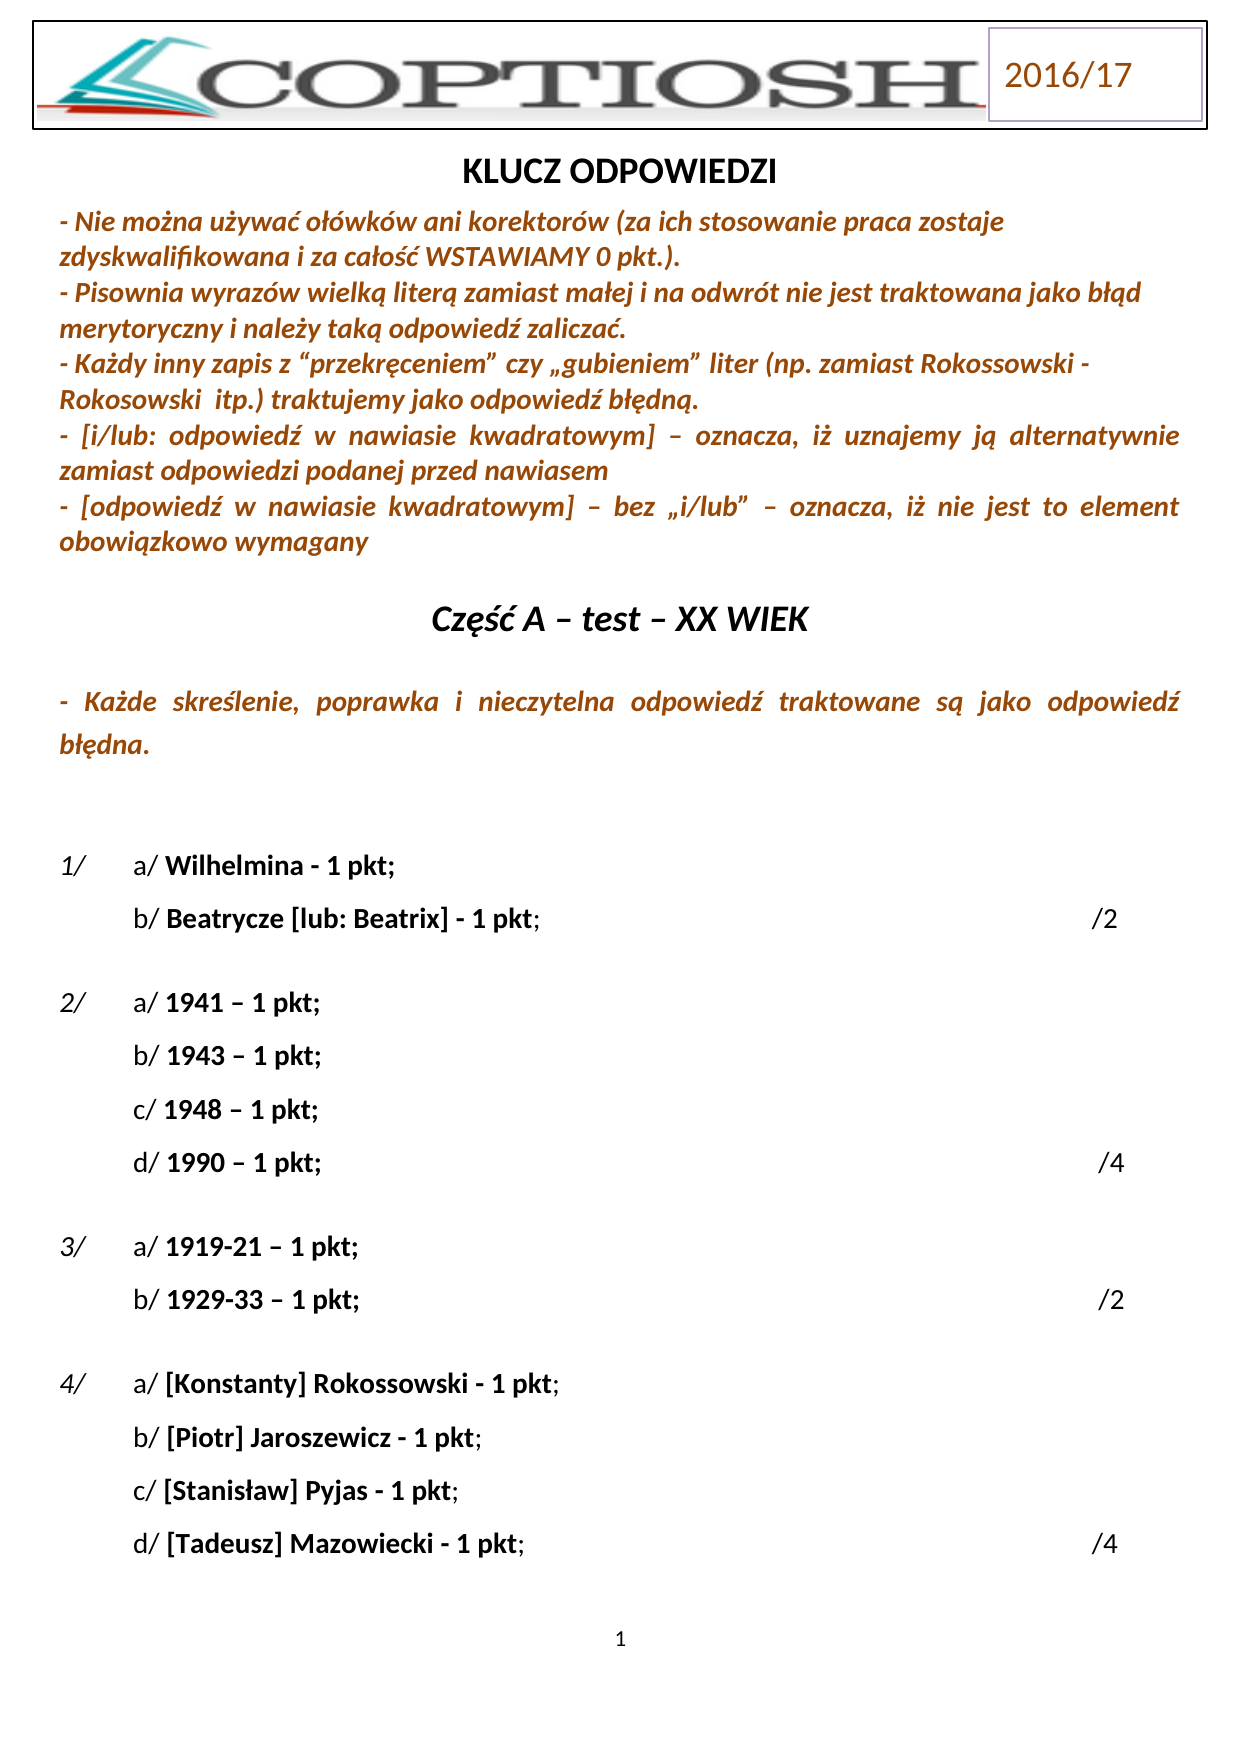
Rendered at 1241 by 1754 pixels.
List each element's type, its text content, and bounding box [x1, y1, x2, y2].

text c/ 1948 – 1 pkt; [59, 1091, 1181, 1126]
text - Pisownia wyrazów wielką literą zamiast małej i na odwrót nie jest traktowana jako błąd merytoryczny i należy taką odpowiedź zaliczać. [59, 274, 1181, 345]
text 1/ a/ Wilhelmina - 1 pkt; [59, 847, 1181, 882]
text Część A – test – XX WIEK [59, 595, 1181, 641]
text - [i/lub: odpowiedź w nawiasie kwadratowym] – oznacza, iż uznajemy ją alternatywnie zamiast odpowiedzi podanej przed nawiasem [59, 417, 1181, 488]
text b/ Beatrycze [lub: Beatrix] - 1 pkt; /2 [59, 900, 1181, 936]
text KLUCZ ODPOWIEDZI [59, 147, 1181, 193]
text 2/ a/ 1941 – 1 pkt; [59, 984, 1181, 1019]
text - Każdy inny zapis z “przekręceniem” czy „gubieniem” liter (np. zamiast Rokossowski - Rokosowski itp.) traktujemy jako odpowiedź błędną. [59, 345, 1181, 417]
text d/ 1990 – 1 pkt; /4 [59, 1144, 1181, 1180]
text c/ [Stanisław] Pyjas - 1 pkt; [59, 1472, 1181, 1508]
text 3/ a/ 1919-21 – 1 pkt; [59, 1228, 1181, 1264]
picture [37, 27, 986, 121]
text - [odpowiedź w nawiasie kwadratowym] – bez „i/lub” – oznacza, iż nie jest to element obowiązkowo wymagany [59, 488, 1181, 559]
text d/ [Tadeusz] Mazowiecki - 1 pkt; /4 [59, 1526, 1181, 1561]
text - Nie można używać ołówków ani korektorów (za ich stosowanie praca zostaje zdyskwalifikowana i za całość WSTAWIAMY 0 pkt.). [59, 203, 1181, 274]
text b/ 1929-33 – 1 pkt; /2 [59, 1281, 1181, 1317]
text b/ 1943 – 1 pkt; [59, 1037, 1181, 1073]
text b/ [Piotr] Jaroszewicz - 1 pkt; [59, 1419, 1181, 1454]
text - Każde skreślenie, poprawka i nieczytelna odpowiedź traktowane są jako odpowiedź błędna. [59, 683, 1181, 762]
text 4/ a/ [Konstanty] Rokossowski - 1 pkt; [59, 1365, 1181, 1401]
